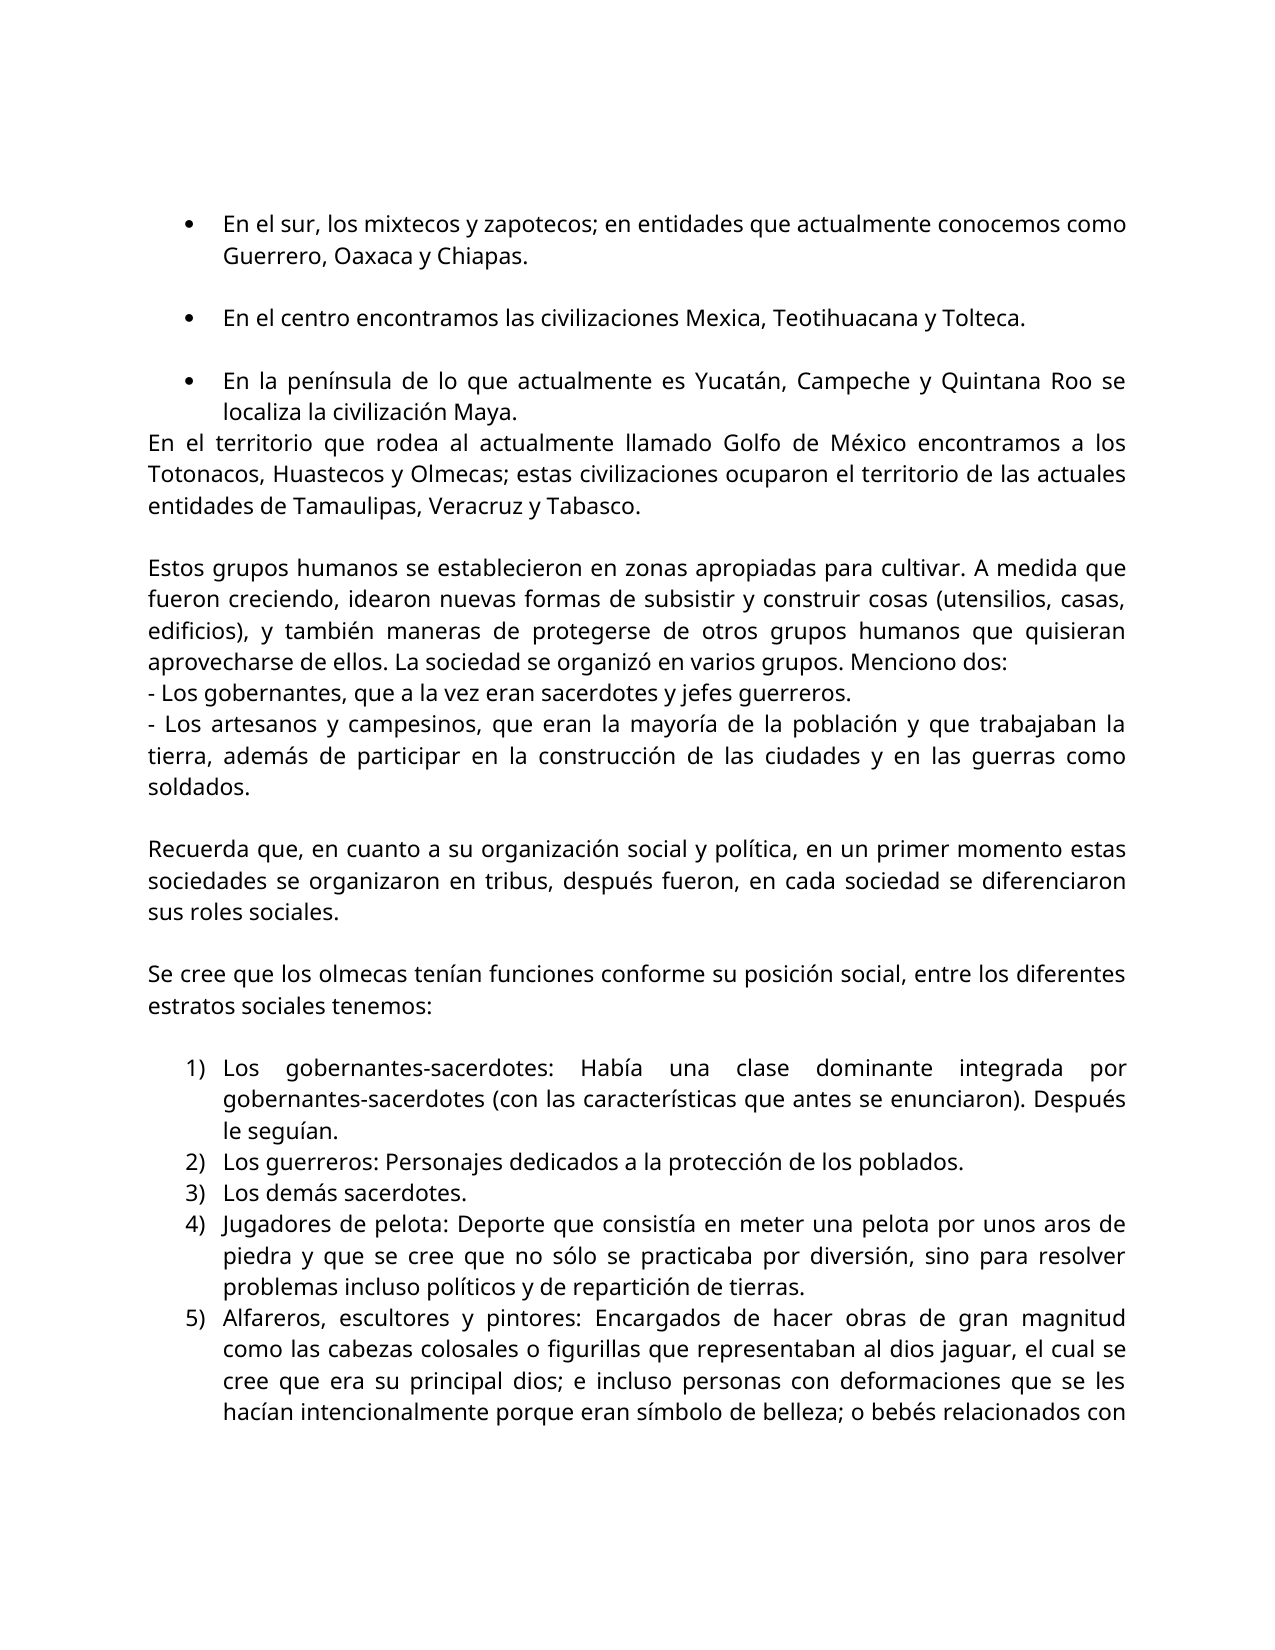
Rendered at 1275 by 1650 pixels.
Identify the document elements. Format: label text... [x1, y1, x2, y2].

list En la península de lo que actualmente es Yucatán, Campeche y Quintana Roo se localiza la civilización Maya. [185, 365, 1127, 427]
text - Los gobernantes, que a la vez eran sacerdotes y jefes guerreros. [148, 677, 1127, 708]
text Estos grupos humanos se establecieron en zonas apropiadas para cultivar. A medida que fueron creciendo, idearon nuevas formas de subsistir y construir cosas (utensilios, casas, edificios), y también maneras de protegerse de otros grupos humanos que quisieran aprovecharse de ellos. La sociedad se organizó en varios grupos. Menciono dos: [148, 552, 1127, 677]
list Los gobernantes-sacerdotes: Había una clase dominante integrada por gobernantes-sacerdotes (con las características que antes se enunciaron). Después le seguían. [185, 1052, 1127, 1146]
text Recuerda que, en cuanto a su organización social y política, en un primer momento estas sociedades se organizaron en tribus, después fueron, en cada sociedad se diferenciaron sus roles sociales. [148, 833, 1127, 927]
text Se cree que los olmecas tenían funciones conforme su posición social, entre los diferentes estratos sociales tenemos: [148, 958, 1127, 1021]
list Los guerreros: Personajes dedicados a la protección de los poblados. [185, 1146, 1127, 1177]
list En el sur, los mixtecos y zapotecos; en entidades que actualmente conocemos como Guerrero, Oaxaca y Chiapas. [185, 208, 1127, 271]
text En el territorio que rodea al actualmente llamado Golfo de México encontramos a los Totonacos, Huastecos y Olmecas; estas civilizaciones ocuparon el territorio de las actuales entidades de Tamaulipas, Veracruz y Tabasco. [148, 427, 1127, 521]
list En el centro encontramos las civilizaciones Mexica, Teotihuacana y Tolteca. [185, 302, 1127, 333]
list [185, 1302, 1127, 1427]
text - Los artesanos y campesinos, que eran la mayoría de la población y que trabajaban la tierra, además de participar en la construcción de las ciudades y en las guerras como soldados. [148, 708, 1127, 802]
list Los demás sacerdotes. [185, 1177, 1127, 1208]
list Jugadores de pelota: Deporte que consistía en meter una pelota por unos aros de piedra y que se cree que no sólo se practicaba por diversión, sino para resolver problemas incluso políticos y de repartición de tierras. [185, 1208, 1127, 1302]
